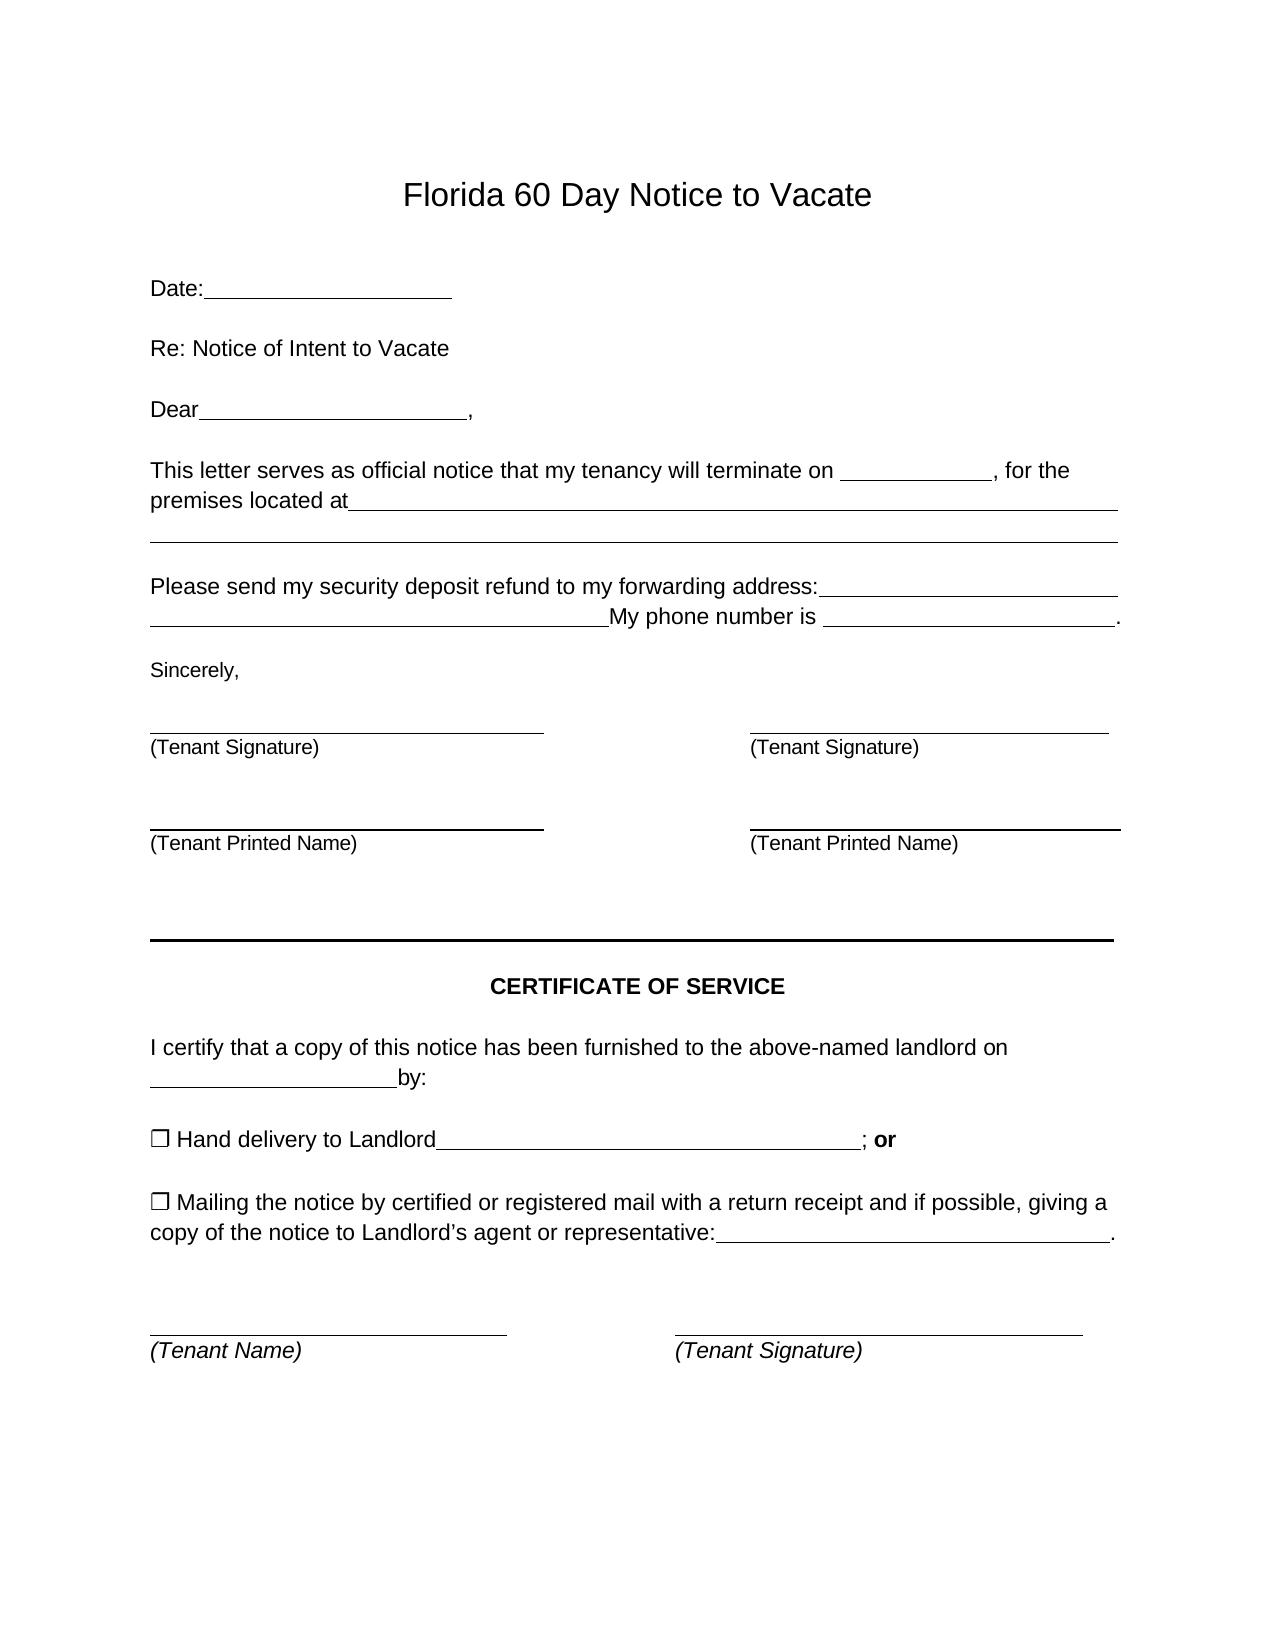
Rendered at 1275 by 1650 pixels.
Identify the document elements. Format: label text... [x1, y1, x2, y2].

text Please send my security deposit refund to my forwarding address: [150, 573, 1133, 599]
text ❐ Mailing the notice by certified or registered mail with a return receipt and if possible, giving a copy of the notice to Landlord’s agent or representative: . [150, 1186, 1116, 1246]
text Date: [150, 274, 1133, 301]
text by: [150, 1064, 1133, 1090]
text My phone number is . [150, 603, 1133, 629]
text CERTIFICATE OF SERVICE [402, 973, 873, 999]
text I certify that a copy of this notice has been furnished to the above-named landlord on [150, 1034, 1133, 1060]
text Re: Notice of Intent to Vacate Dear , [150, 335, 474, 422]
text ❐ Hand delivery to Landlord ; or [150, 1123, 1133, 1154]
text (Tenant Name) (Tenant Signature) [150, 1337, 1133, 1363]
text (Tenant Printed Name) (Tenant Printed Name) [150, 828, 1133, 855]
text Sincerely, [150, 658, 1133, 682]
title Florida 60 Day Notice to Vacate [402, 175, 873, 213]
text This letter serves as official notice that my tenancy will terminate on , for the premises located at [150, 457, 1118, 513]
text (Tenant Signature) (Tenant Signature) [150, 732, 1133, 759]
